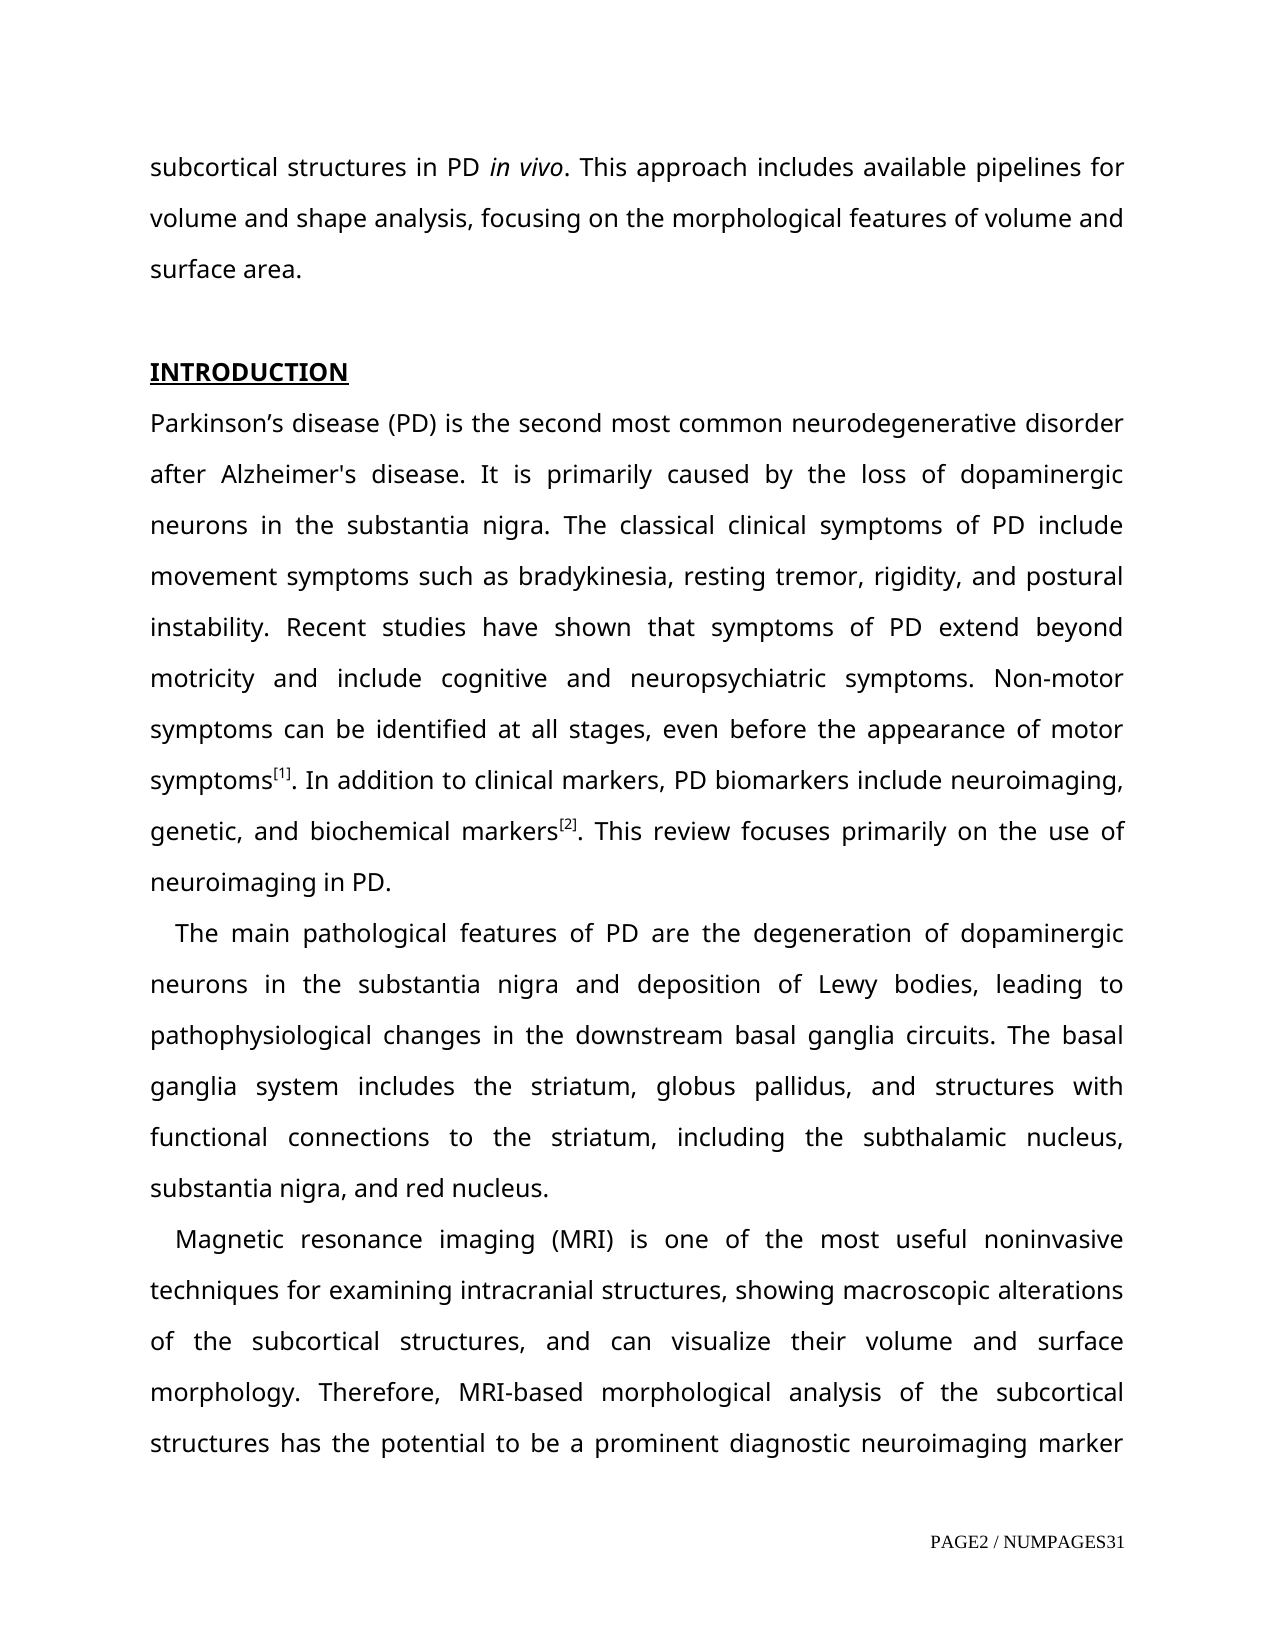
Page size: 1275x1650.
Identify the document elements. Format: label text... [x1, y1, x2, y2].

text INTRODUCTION [150, 354, 1125, 388]
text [150, 1222, 1125, 1460]
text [150, 150, 1125, 286]
text Parkinson’s disease (PD) is the second most common neurodegenerative disorder after Alzheimer's disease. It is primarily caused by the loss of dopaminergic neurons in the substantia nigra. The classical clinical symptoms of PD include movement symptoms such as bradykinesia, resting tremor, rigidity, and postural instability. Recent studies have shown that symptoms of PD extend beyond motricity and include cognitive and neuropsychiatric symptoms. Non-motor symptoms can be identified at all stages, even before the appearance of motor symptoms[1]. In addition to clinical markers, PD biomarkers include neuroimaging, genetic, and biochemical markers[2]. This review focuses primarily on the use of neuroimaging in PD. [150, 405, 1125, 899]
text The main pathological features of PD are the degeneration of dopaminergic neurons in the substantia nigra and deposition of Lewy bodies, leading to pathophysiological changes in the downstream basal ganglia circuits. The basal ganglia system includes the striatum, globus pallidus, and structures with functional connections to the striatum, including the subthalamic nucleus, substantia nigra, and red nucleus. [150, 916, 1125, 1205]
